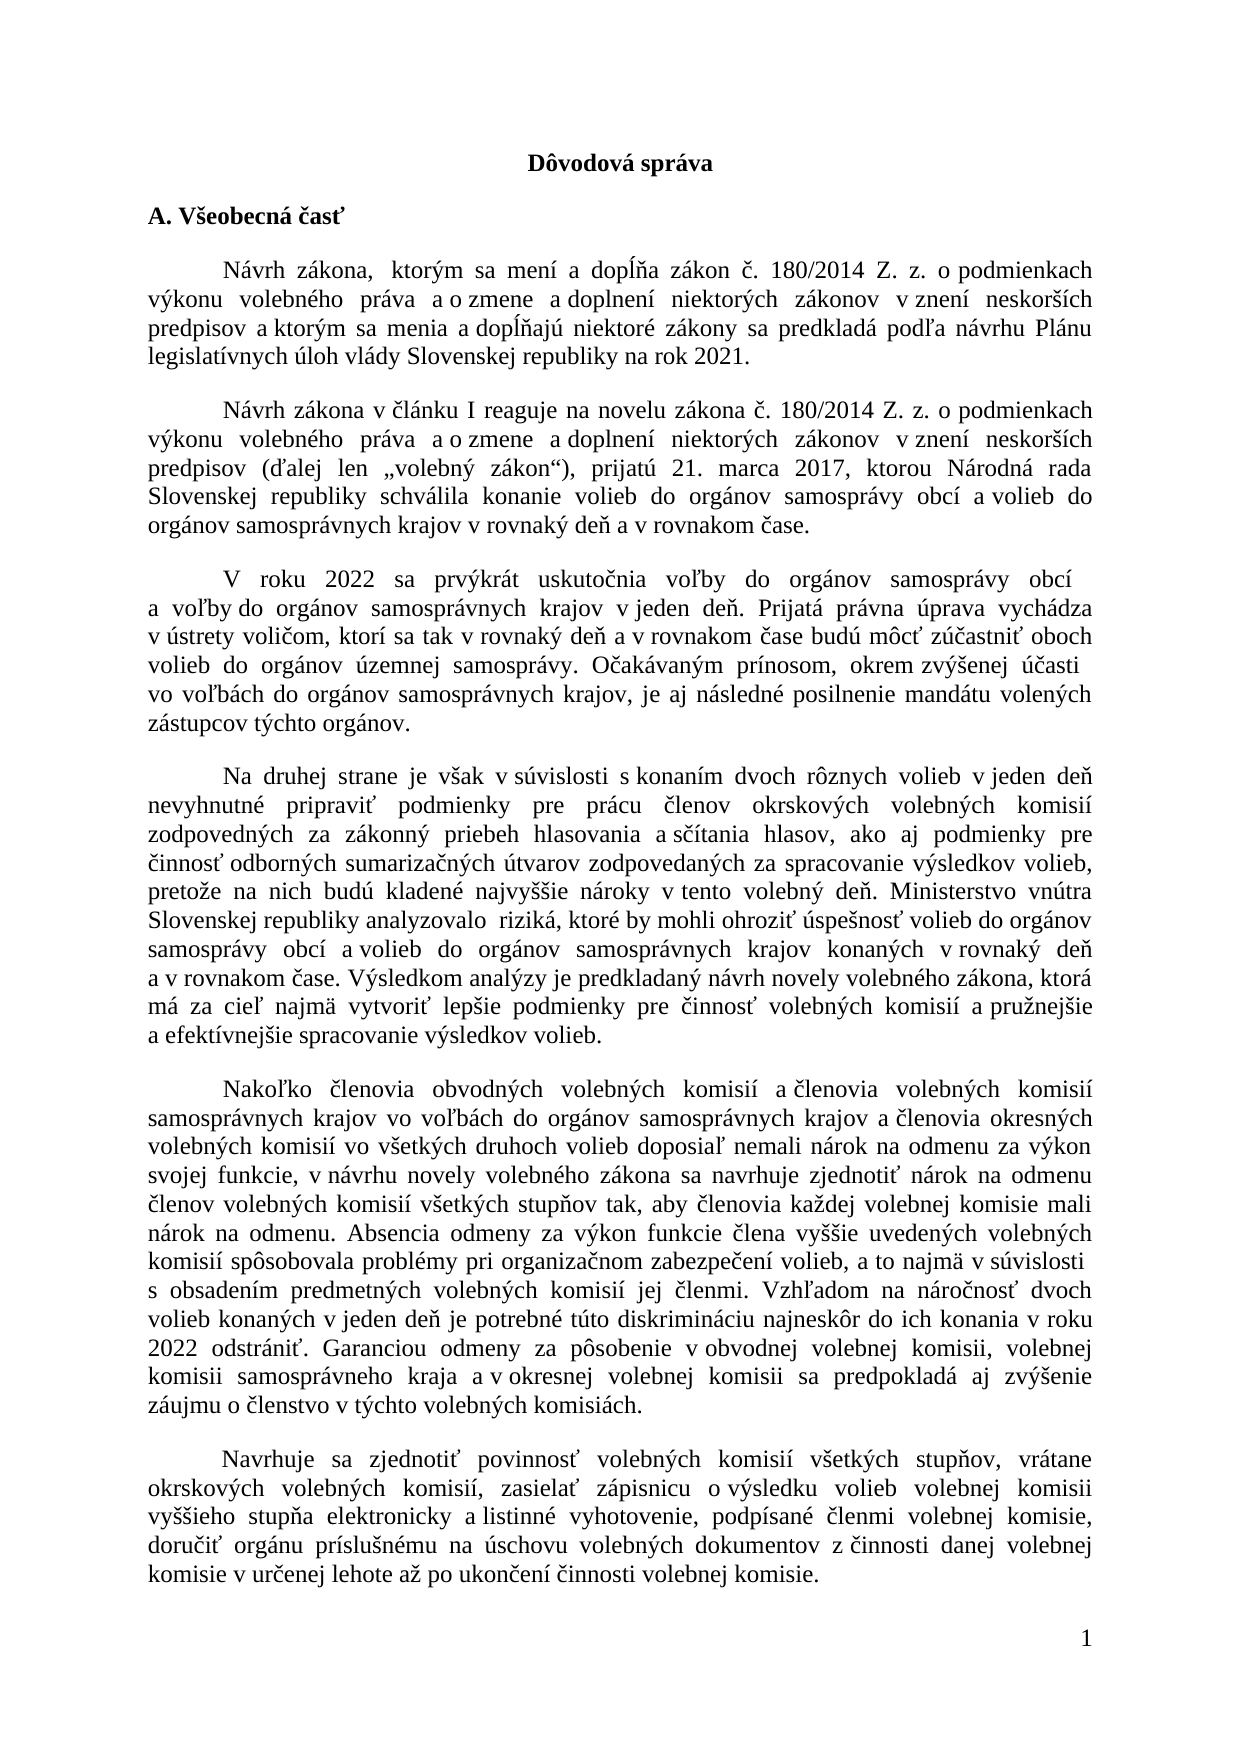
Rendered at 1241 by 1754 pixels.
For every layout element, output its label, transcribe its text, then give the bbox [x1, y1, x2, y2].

text V roku 2022 sa prvýkrát uskutočnia voľby do orgánov samosprávy obcí a voľby do orgánov samosprávnych krajov v jeden deň. Prijatá právna úprava vychádza v ústrety voličom, ktorí sa tak v rovnaký deň a v rovnakom čase budú môcť zúčastniť oboch volieb do orgánov územnej samosprávy. Očakávaným prínosom, okrem zvýšenej účasti vo voľbách do orgánov samosprávnych krajov, je aj následné posilnenie mandátu volených zástupcov týchto orgánov. [148, 564, 1093, 736]
text Dôvodová správa [148, 148, 1093, 176]
text Na druhej strane je však v súvislosti s konaním dvoch rôznych volieb v jeden deň nevyhnutné pripraviť podmienky pre prácu členov okrskových volebných komisií zodpovedných za zákonný priebeh hlasovania a sčítania hlasov, ako aj podmienky pre činnosť odborných sumarizačných útvarov zodpovedaných za spracovanie výsledkov volieb, pretože na nich budú kladené najvyššie nároky v tento volebný deň. Ministerstvo vnútra Slovenskej republiky analyzovalo riziká, ktoré by mohli ohroziť úspešnosť volieb do orgánov samosprávy obcí a volieb do orgánov samosprávnych krajov konaných v rovnaký deň a v rovnakom čase. Výsledkom analýzy je predkladaný návrh novely volebného zákona, ktorá má za cieľ najmä vytvoriť lepšie podmienky pre činnosť volebných komisií a pružnejšie a efektívnejšie spracovanie výsledkov volieb. [148, 761, 1093, 1049]
text Navrhuje sa zjednotiť povinnosť volebných komisií všetkých stupňov, vrátane okrskových volebných komisií, zasielať zápisnicu o výsledku volieb volebnej komisii vyššieho stupňa elektronicky a listinné vyhotovenie, podpísané členmi volebnej komisie, doručiť orgánu príslušnému na úschovu volebných dokumentov z činnosti danej volebnej komisie v určenej lehote až po ukončení činnosti volebnej komisie. [148, 1444, 1093, 1588]
text Nakoľko členovia obvodných volebných komisií a členovia volebných komisií samosprávnych krajov vo voľbách do orgánov samosprávnych krajov a členovia okresných volebných komisií vo všetkých druhoch volieb doposiaľ nemali nárok na odmenu za výkon svojej funkcie, v návrhu novely volebného zákona sa navrhuje zjednotiť nárok na odmenu členov volebných komisií všetkých stupňov tak, aby členovia každej volebnej komisie mali nárok na odmenu. Absencia odmeny za výkon funkcie člena vyššie uvedených volebných komisií spôsobovala problémy pri organizačnom zabezpečení volieb, a to najmä v súvislosti s obsadením predmetných volebných komisií jej členmi. Vzhľadom na náročnosť dvoch volieb konaných v jeden deň je potrebné túto diskrimináciu najneskôr do ich konania v roku 2022 odstrániť. Garanciou odmeny za pôsobenie v obvodnej volebnej komisii, volebnej komisii samosprávneho kraja a v okresnej volebnej komisii sa predpokladá aj zvýšenie záujmu o členstvo v týchto volebných komisiách. [148, 1074, 1093, 1419]
text Návrh zákona, ktorým sa mení a dopĺňa zákon č. 180/2014 Z. z. o podmienkach výkonu volebného práva a o zmene a doplnení niektorých zákonov v znení neskorších predpisov a ktorým sa menia a dopĺňajú niektoré zákony sa predkladá podľa návrhu Plánu legislatívnych úloh vlády Slovenskej republiky na rok 2021. [148, 255, 1093, 370]
text A. Všeobecná časť [148, 201, 1093, 230]
text Návrh zákona v článku I reaguje na novelu zákona č. 180/2014 Z. z. o podmienkach výkonu volebného práva a o zmene a doplnení niektorých zákonov v znení neskorších predpisov (ďalej len „volebný zákon“), prijatú 21. marca 2017, ktorou Národná rada Slovenskej republiky schválila konanie volieb do orgánov samosprávy obcí a volieb do orgánov samosprávnych krajov v rovnaký deň a v rovnakom čase. [148, 395, 1093, 539]
